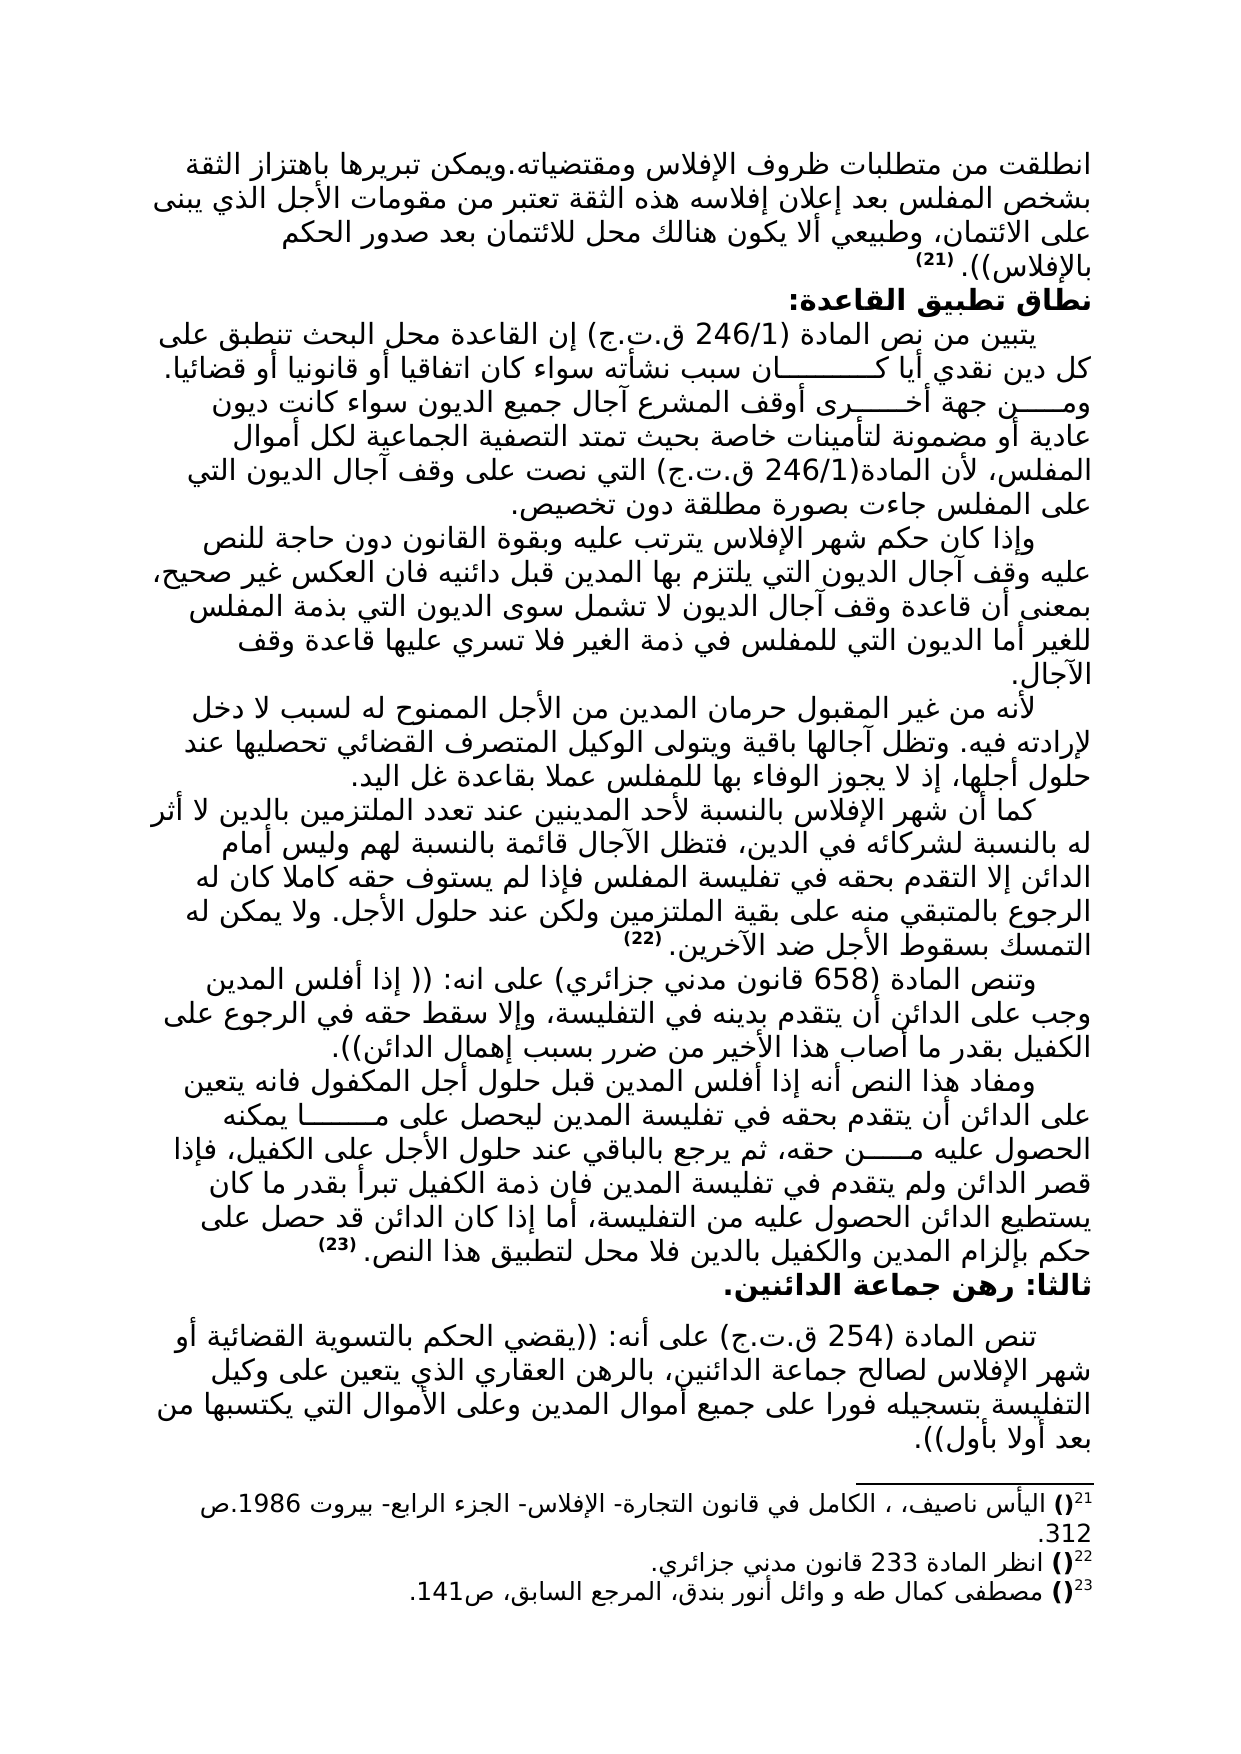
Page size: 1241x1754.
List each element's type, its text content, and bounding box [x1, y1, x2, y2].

text نطاق تطبيق القاعدة: [148, 283, 1093, 317]
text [148, 148, 1093, 283]
text وتنص المادة (658 قانون مدني جزائري) على انه: (( إذا أفلس المدين وجب على الدائن أن يتقدم بدينه في التفليسة، وإلا سقط حقه في الرجوع على الكفيل بقدر ما أصاب هذا الأخير من ضرر بسبب إهمال الدائن)). [148, 963, 1093, 1064]
text يتبين من نص المادة (246/1 ق.ت.ج) إن القاعدة محل البحث تنطبق على كل دين نقدي أيا كـــــــــــان سبب نشأته سواء كان اتفاقيا أو قانونيا أو قضائيا. ومـــــن جهة أخــــــرى أوقف المشرع آجال جميع الديون سواء كانت ديون عادية أو مضمونة لتأمينات خاصة بحيث تمتد التصفية الجماعية لكل أموال المفلس، لأن المادة(246/1 ق.ت.ج) التي نصت على وقف آجال الديون التي على المفلس جاءت بصورة مطلقة دون تخصيص. [148, 317, 1093, 521]
text كما أن شهر الإفلاس بالنسبة لأحد المدينين عند تعدد الملتزمين بالدين لا أثر له بالنسبة لشركائه في الدين، فتظل الآجال قائمة بالنسبة لهم وليس أمام الدائن إلا التقدم بحقه في تفليسة المفلس فإذا لم يستوف حقه كاملا كان له الرجوع بالمتبقي منه على بقية الملتزمين ولكن عند حلول الأجل. ولا يمكن له التمسك بسقوط الأجل ضد الآخرين. () [148, 793, 1093, 963]
text ومفاد هذا النص أنه إذا أفلس المدين قبل حلول أجل المكفول فانه يتعين على الدائن أن يتقدم بحقه في تفليسة المدين ليحصل على مــــــــا يمكنه الحصول عليه مـــــن حقه، ثم يرجع بالباقي عند حلول الأجل على الكفيل، فإذا قصر الدائن ولم يتقدم في تفليسة المدين فان ذمة الكفيل تبرأ بقدر ما كان يستطيع الدائن الحصول عليه من التفليسة، أما إذا كان الدائن قد حصل على حكم بإلزام المدين والكفيل بالدين فلا محل لتطبيق هذا النص. () [148, 1064, 1093, 1268]
text وإذا كان حكم شهر الإفلاس يترتب عليه وبقوة القانون دون حاجة للنص عليه وقف آجال الديون التي يلتزم بها المدين قبل دائنيه فان العكس غير صحيح، بمعنى أن قاعدة وقف آجال الديون لا تشمل سوى الديون التي بذمة المفلس للغير أما الديون التي للمفلس في ذمة الغير فلا تسري عليها قاعدة وقف الآجال. [148, 521, 1093, 691]
text لأنه من غير المقبول حرمان المدين من الأجل الممنوح له لسبب لا دخل لإرادته فيه. وتظل آجالها باقية ويتولى الوكيل المتصرف القضائي تحصليها عند حلول أجلها، إذ لا يجوز الوفاء بها للمفلس عملا بقاعدة غل اليد. [148, 691, 1093, 793]
text تنص المادة (254 ق.ت.ج) على أنه: ((يقضي الحكم بالتسوية القضائية أو شهر الإفلاس لصالح جماعة الدائنين، بالرهن العقاري الذي يتعين على وكيل التفليسة بتسجيله فورا على جميع أموال المدين وعلى الأموال التي يكتسبها من بعد أولا بأول)). [148, 1319, 1093, 1455]
text ثالثا: رهن جماعة الدائنين. [148, 1268, 1093, 1302]
